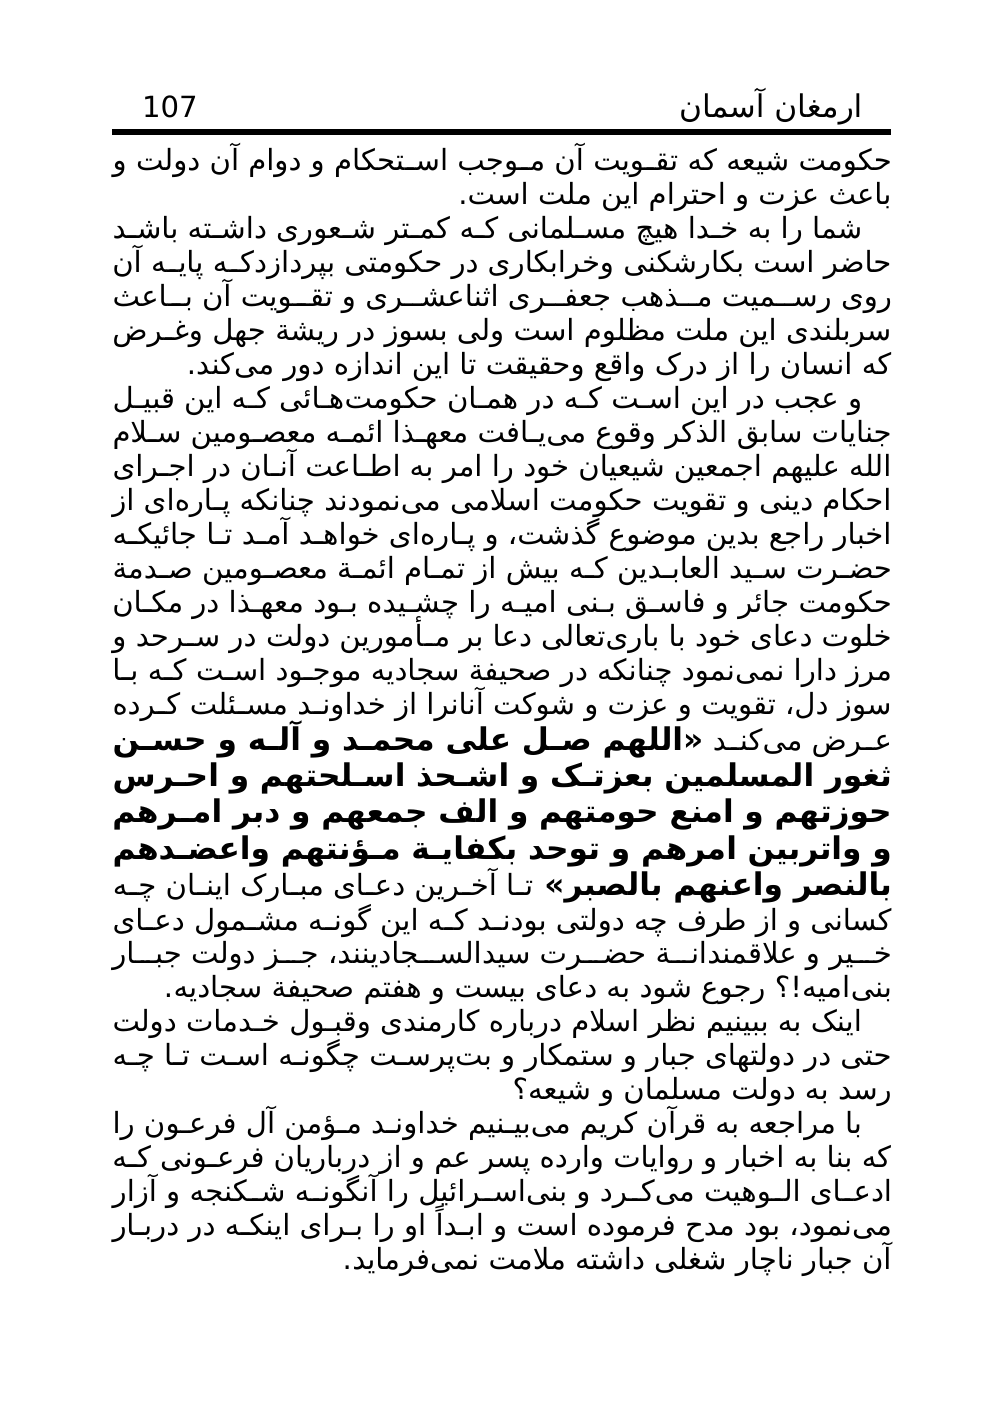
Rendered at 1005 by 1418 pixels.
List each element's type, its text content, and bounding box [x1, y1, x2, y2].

text شما را به خدا هیچ مسلمانی که کمتر شعوری داشته باشد حاضر است بکارشکنی وخرابکاری در حکومتی بپردازدکه پایه آن روی رسمیت مذهب جعفری اثناعشری و تقویت آن باعث سربلندی این ملت مظلوم است ولی بسوز در ریشة جهل وغرض که انسان را از درک واقع وحقیقت تا این اندازه دور می‌کند. [112, 212, 892, 381]
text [112, 144, 892, 212]
text و عجب در این است که در همان حکومت‌هائی که این قبیل جنایات سابق ‌الذکر وقوع می‌یافت معهذا ائمه معصومین سلام الله علیهم اجمعین شیعیان خود را امر به اطاعت آنان در اجرای احکام دینی و تقویت حکومت اسلامی می‌نمودند چنانکه پاره‌ای از اخبار راجع بدین موضوع گذشت، و پاره‌ای خواهد آمد تا جائیکه حضرت سید العابدین که بیش از تمام ائمة معصومین صدمة حکومت جائر و فاسق بنی ‌امیه را چشیده بود معهذا در مکان خلوت دعای خود با باری‌تعالی دعا بر مأمورین دولت در سرحد و مرز دارا نمی‌نمود چنانکه در صحیفة سجادیه موجود است که با سوز دل، تقویت و عزت و شوکت آنانرا از خداوند مسئلت کرده عرض می‌کند «اللهم صل علی محمد و آله و حسن ثغور المسلمین بعزتک و اشحذ اسلحتهم و احرس حوزتهم و امنع حومتهم و الف جمعهم و دبر امرهم و واتربین امرهم و توحد بکفایة مؤنتهم واعضدهم بالنصر واعنهم بالصبر» تا آخرین دعای مبارک اینان چه کسانی و از طرف چه دولتی بودند که این گونه مشمول دعای خیر و علاقمندانة حضرت سید‌السجادینند، جز دولت جبار بنی‌امیه!؟ رجوع شود به دعای بیست و هفتم صحیفة سجادیه. [112, 381, 892, 1005]
text با مراجعه به قرآن کریم می‌بینیم خداوند مؤمن آل فرعون را که بنا به اخبار و روایات وارده پسر عم و از درباریان فرعونی که ادعای الوهیت می‌کرد و بنی‌اسرائیل را آنگونه شکنجه و آزار می‌نمود، بود مدح فرموده است و ابداً او را برای اینکه در دربار آن جبار ناچار شغلی داشته ملامت نمی‌فرماید. [112, 1107, 892, 1276]
text اینک به ببینیم نظر اسلام درباره کارمندی وقبول خدمات دولت حتی در دولتهای جبار و ستمکار و بت‌پرست چگونه است تا چه رسد به دولت مسلمان و شیعه؟ [112, 1005, 892, 1107]
